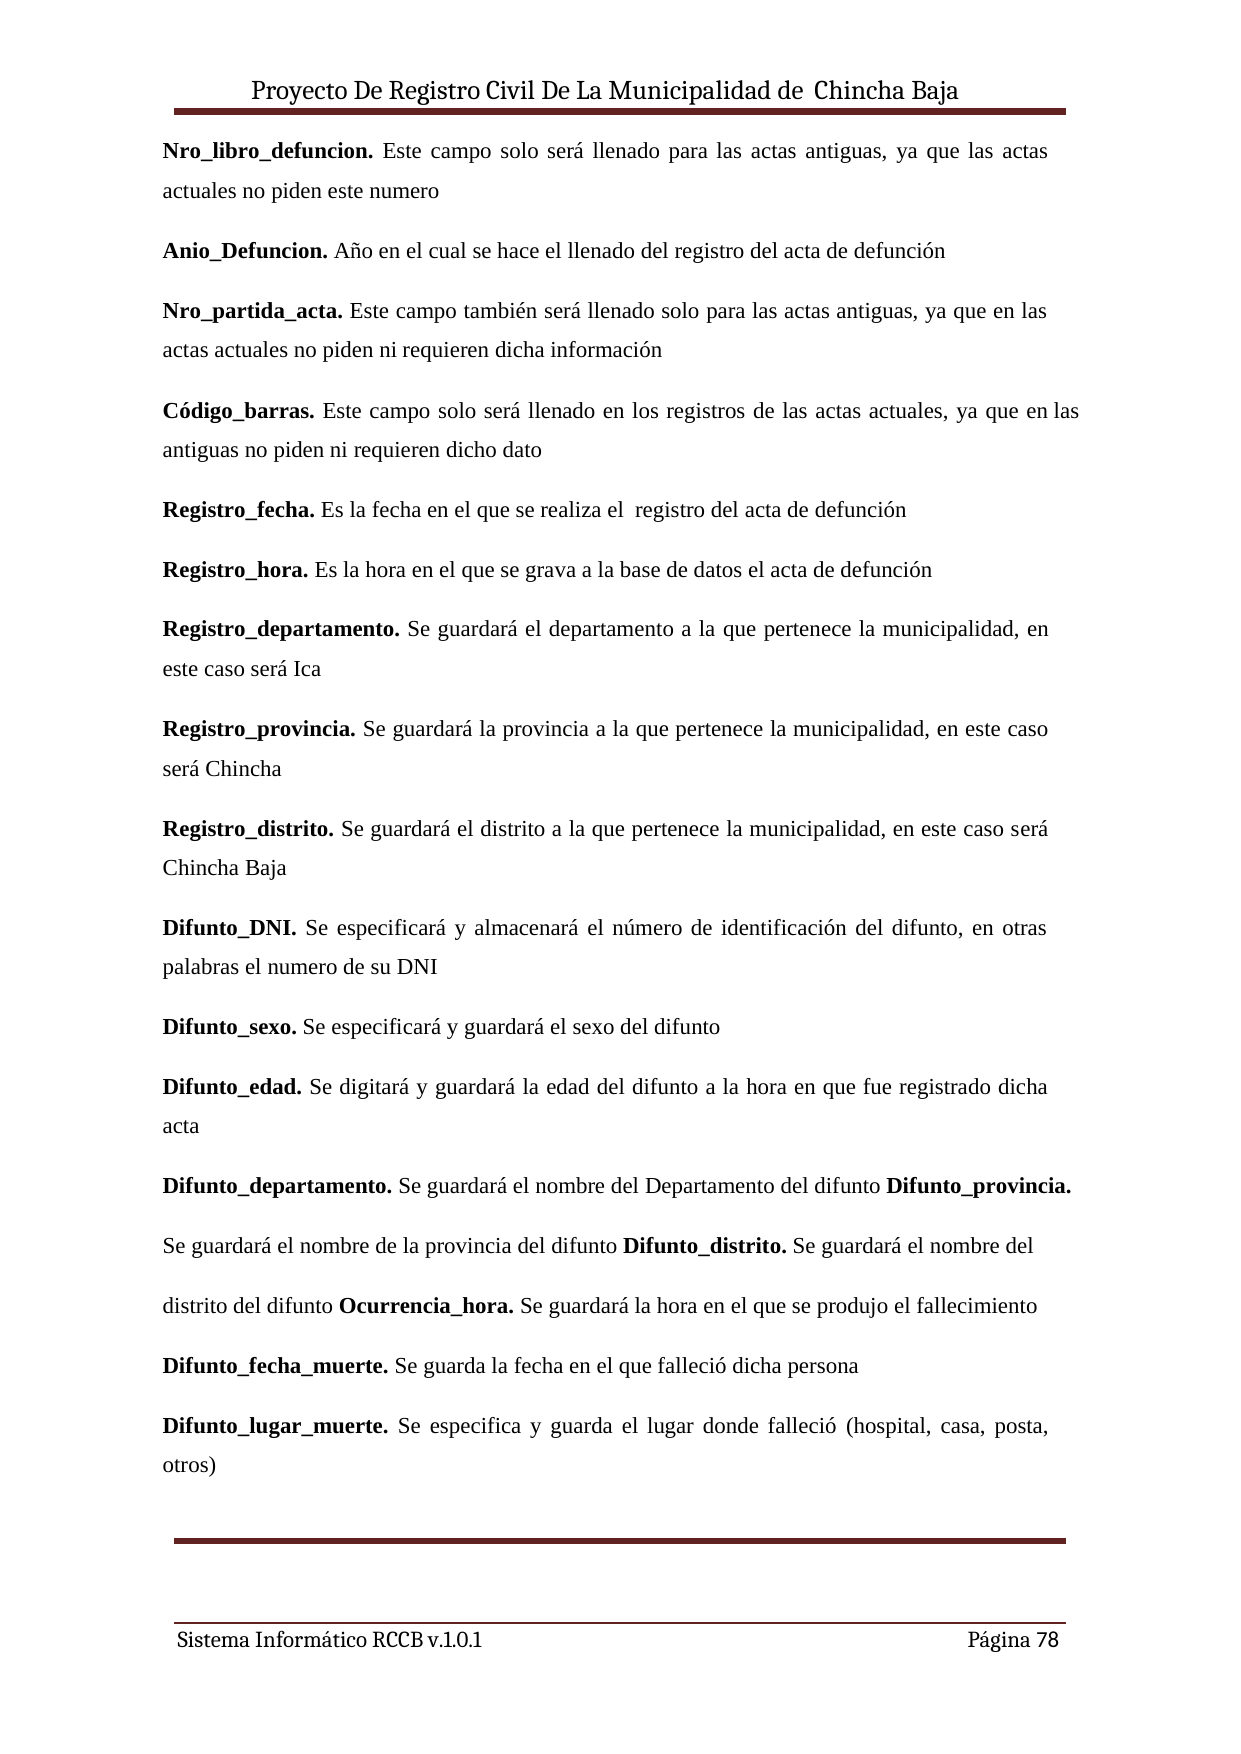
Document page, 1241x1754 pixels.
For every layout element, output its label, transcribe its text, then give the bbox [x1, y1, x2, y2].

text Registro_departamento. Se guardará el departamento a la que pertenece la municipalidad, en este caso será Ica [162, 615, 1080, 681]
text Difunto_departamento. Se guardará el nombre del Departamento del difunto Difunto_provincia. Se guardará el nombre de la provincia del difunto Difunto_distrito. Se guardará el nombre del distrito del difunto Ocurrencia_hora. Se guardará la hora en el que se produjo el fallecimiento Difunto_fecha_muerte. Se guarda la fecha en el que falleció dicha persona [162, 1172, 1080, 1378]
text Código_barras. Este campo solo será llenado en los registros de las actas actuales, ya que en las antiguas no piden ni requieren dicho dato [162, 397, 1080, 462]
text Difunto_lugar_muerte. Se especifica y guarda el lugar donde falleció (hospital, casa, posta, otros) [162, 1412, 1080, 1478]
text Nro_partida_acta. Este campo también será llenado solo para las actas antiguas, ya que en las actas actuales no piden ni requieren dicha información [162, 297, 1080, 363]
text Registro_hora. Es la hora en el que se grava a la base de datos el acta de defunción [162, 556, 1080, 582]
text Difunto_DNI. Se especificará y almacenará el número de identificación del difunto, en otras palabras el numero de su DNI [162, 914, 1080, 979]
text Difunto_sexo. Se especificará y guardará el sexo del difunto [162, 1013, 1080, 1039]
text Nro_libro_defuncion. Este campo solo será llenado para las actas antiguas, ya que las actas actuales no piden este numero [162, 137, 1080, 203]
text Registro_fecha. Es la fecha en el que se realiza el registro del acta de defunción [162, 496, 1080, 522]
text Registro_distrito. Se guardará el distrito a la que pertenece la municipalidad, en este caso será Chincha Baja [162, 815, 1080, 880]
text Registro_provincia. Se guardará la provincia a la que pertenece la municipalidad, en este caso será Chincha [162, 715, 1080, 781]
text Difunto_edad. Se digitará y guardará la edad del difunto a la hora en que fue registrado dicha acta [162, 1073, 1080, 1138]
text Anio_Defuncion. Año en el cual se hace el llenado del registro del acta de defunción [162, 237, 1080, 264]
